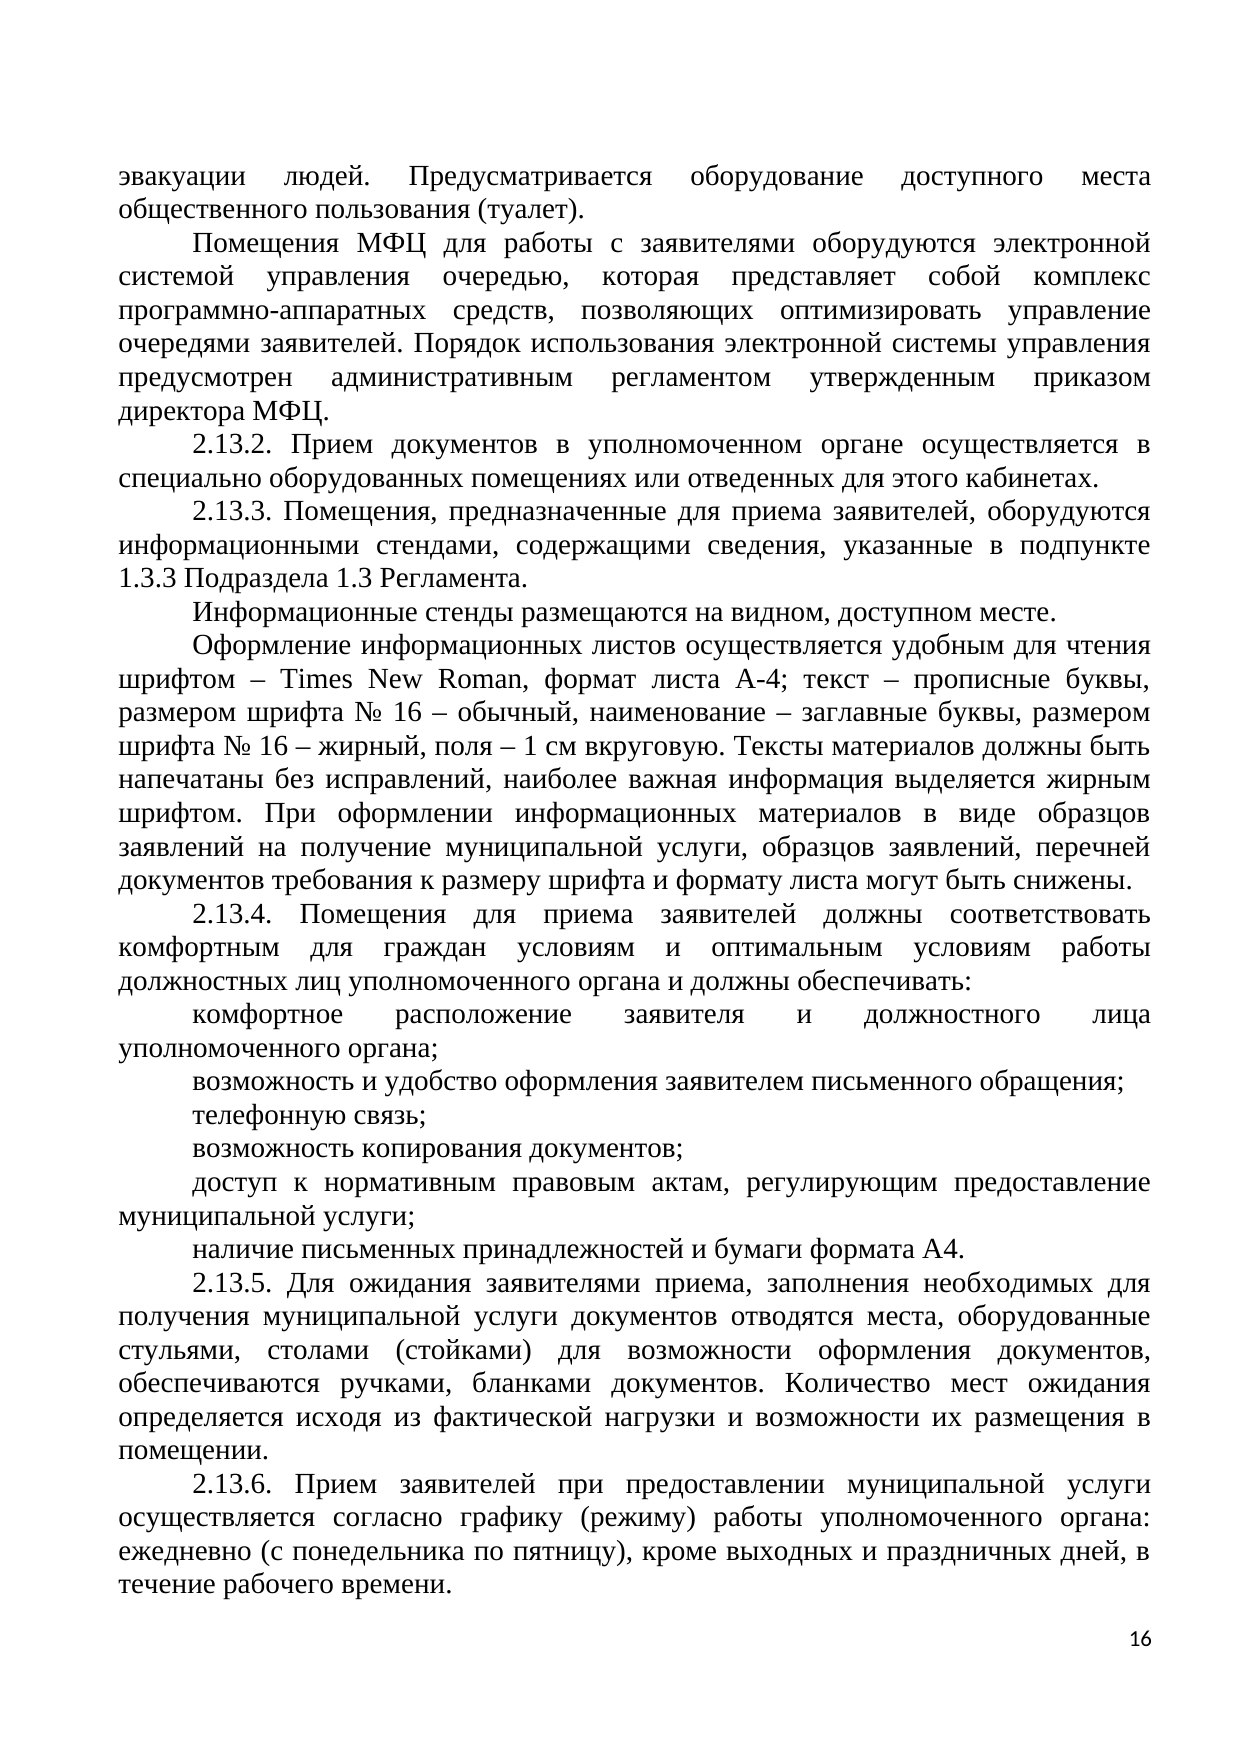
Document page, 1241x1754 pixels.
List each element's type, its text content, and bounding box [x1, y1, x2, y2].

text 2.13.6. Прием заявителей при предоставлении муниципальной услуги осуществляется согласно графику (режиму) работы уполномоченного органа: ежедневно (с понедельника по пятницу), кроме выходных и праздничных дней, в течение рабочего времени. [118, 1466, 1152, 1600]
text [118, 158, 1152, 225]
text 2.13.2. Прием документов в уполномоченном органе осуществляется в специально оборудованных помещениях или отведенных для этого кабинетах. [118, 426, 1152, 493]
text 2.13.4. Помещения для приема заявителей должны соответствовать комфортным для граждан условиям и оптимальным условиям работы должностных лиц уполномоченного органа и должны обеспечивать: [118, 896, 1152, 996]
text Оформление информационных листов осуществляется удобным для чтения шрифтом – Times New Roman, формат листа A-4; текст – прописные буквы, размером шрифта № 16 – обычный, наименование – заглавные буквы, размером шрифта № 16 – жирный, поля – 1 см вкруговую. Тексты материалов должны быть напечатаны без исправлений, наиболее важная информация выделяется жирным шрифтом. При оформлении информационных материалов в виде образцов заявлений на получение муниципальной услуги, образцов заявлений, перечней документов требования к размеру шрифта и формату листа могут быть снижены. [118, 627, 1152, 896]
text 2.13.3. Помещения, предназначенные для приема заявителей, оборудуются информационными стендами, содержащими сведения, указанные в подпункте 1.3.3 Подраздела 1.3 Регламента. [118, 493, 1152, 594]
text доступ к нормативным правовым актам, регулирующим предоставление муниципальной услуги; [118, 1164, 1152, 1231]
text наличие письменных принадлежностей и бумаги формата A4. [118, 1231, 1152, 1265]
text 2.13.5. Для ожидания заявителями приема, заполнения необходимых для получения муниципальной услуги документов отводятся места, оборудованные стульями, столами (стойками) для возможности оформления документов, обеспечиваются ручками, бланками документов. Количество мест ожидания определяется исходя из фактической нагрузки и возможности их размещения в помещении. [118, 1265, 1152, 1466]
text возможность и удобство оформления заявителем письменного обращения; [118, 1063, 1152, 1097]
text Помещения МФЦ для работы с заявителями оборудуются электронной системой управления очередью, которая представляет собой комплекс программно-аппаратных средств, позволяющих оптимизировать управление очередями заявителей. Порядок использования электронной системы управления предусмотрен административным регламентом утвержденным приказом директора МФЦ. [118, 225, 1152, 426]
text Информационные стенды размещаются на видном, доступном месте. [118, 594, 1152, 627]
text комфортное расположение заявителя и должностного лица уполномоченного органа; [118, 996, 1152, 1063]
text телефонную связь; [118, 1097, 1152, 1131]
text возможность копирования документов; [118, 1131, 1152, 1164]
